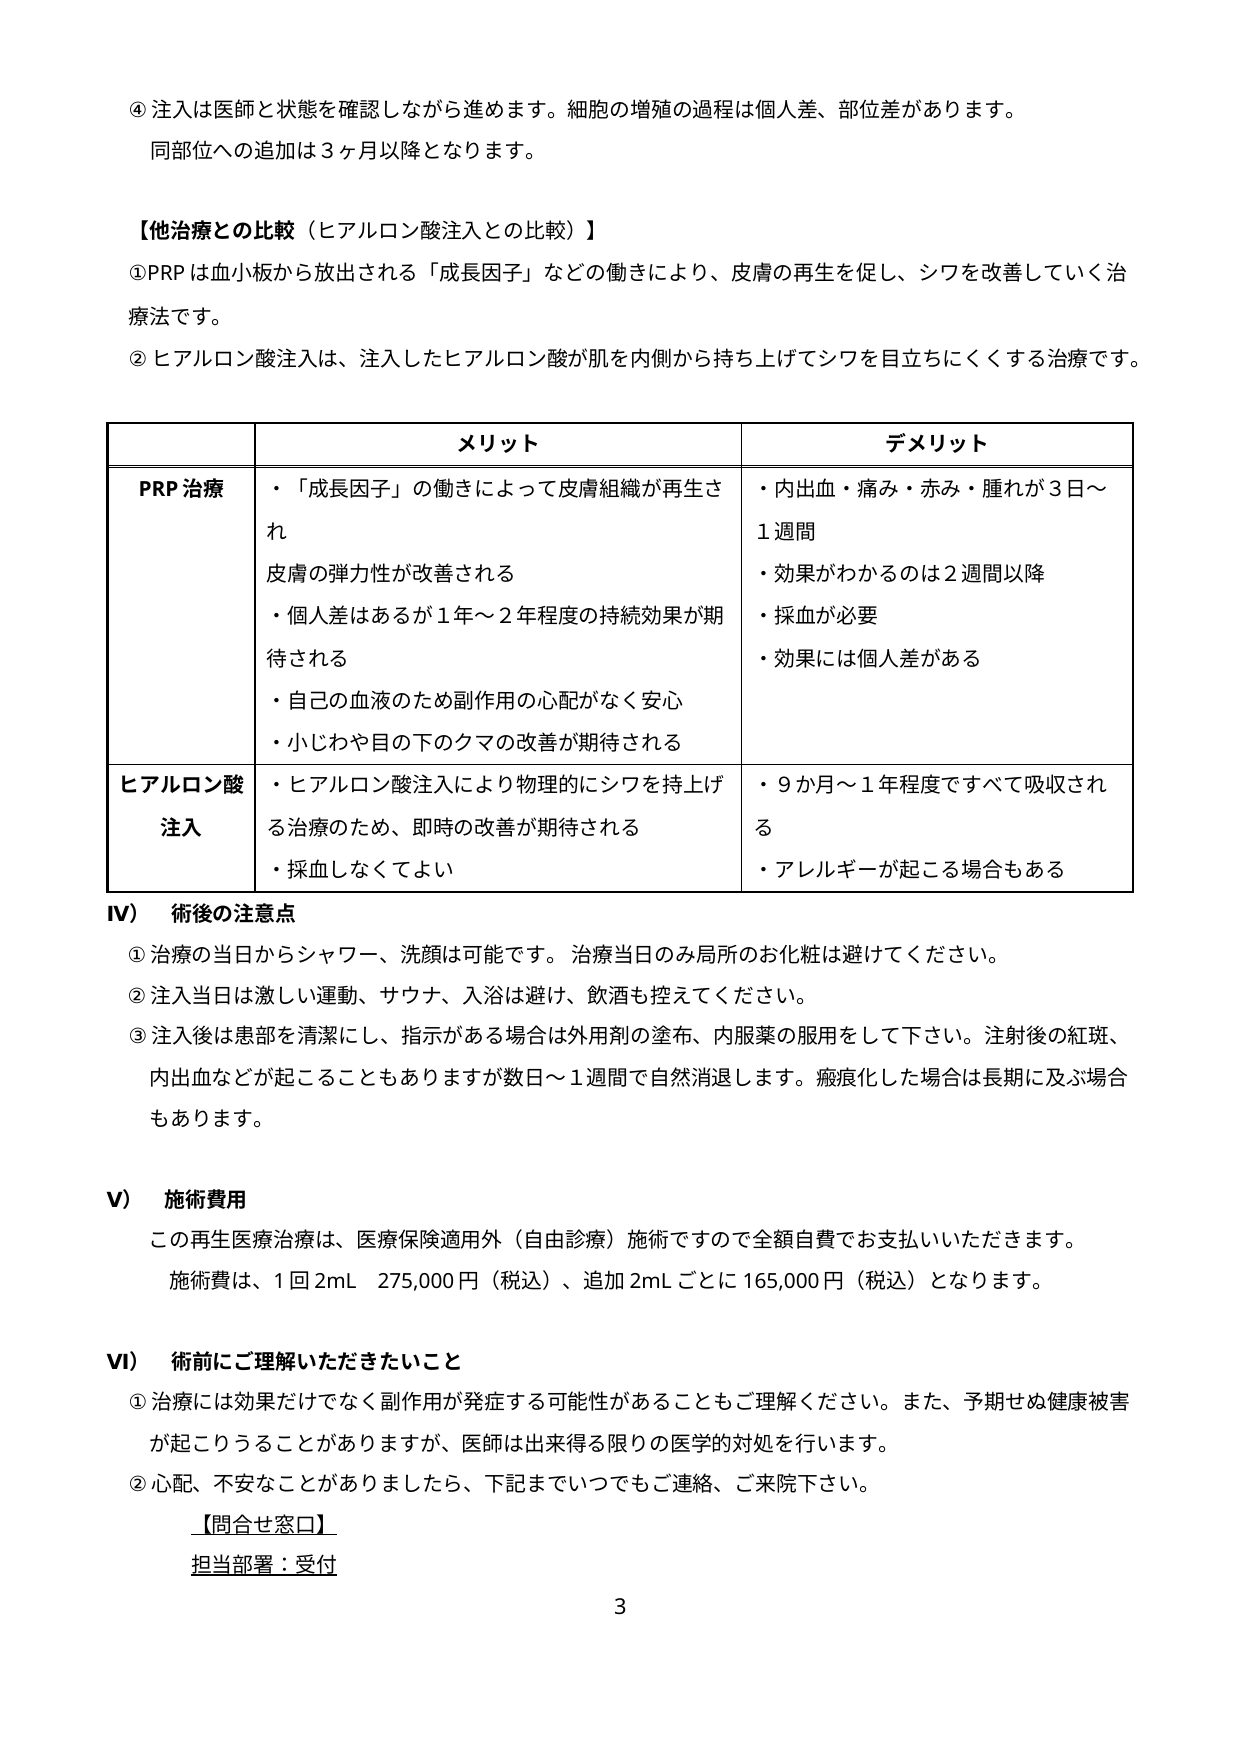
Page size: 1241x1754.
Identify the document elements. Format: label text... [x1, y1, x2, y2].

text ④注入は医師と状態を確認しながら進めます。細胞の増殖の過程は個人差、部位差があります。 [128, 90, 1134, 127]
table_cell ・ヒアルロン酸注入により物理的にシワを持上げる治療のため、即時の改善が期待される ・採血しなくてよい [256, 765, 741, 891]
text ③注入後は患部を清潔にし、指示がある場合は外用剤の塗布、内服薬の服用をして下さい。注射後の紅斑、内出血などが起こることもありますが数日～１週間で自然消退します。瘢痕化した場合は長期に及ぶ場合もあります。 [128, 1016, 1134, 1136]
text 【他治療との比較（ヒアルロン酸注入との比較）】 [128, 211, 1134, 249]
text ①治療には効果だけでなく副作用が発症する可能性があることもご理解ください。また、予期せぬ健康被害が起こりうることがありますが、医師は出来得る限りの医学的対処を行います。 [128, 1382, 1134, 1461]
text Ⅳ） 術後の注意点 [106, 893, 1134, 931]
text ①PRPは血小板から放出される「成長因子」などの働きにより、皮膚の再生を促し、シワを改善していく治療法です。 [128, 253, 1134, 334]
table_header デメリット [742, 424, 1132, 465]
table_header メリット [256, 424, 741, 465]
table_header [109, 424, 254, 465]
text ②心配、不安なことがありましたら、下記までいつでもご連絡、ご来院下さい。 [128, 1464, 1134, 1501]
text 施術費は、1回2mL 275,000円（税込）、追加2mLごとに165,000円（税込）となります。 [106, 1261, 1134, 1298]
table_cell ・内出血・痛み・赤み・腫れが３日～１週間 ・効果がわかるのは２週間以降 ・採血が必要 ・効果には個人差がある [742, 468, 1132, 764]
table_cell PRP治療 [109, 468, 254, 764]
text 担当部署：受付 [128, 1545, 1134, 1582]
text 【問合せ窓口】 [128, 1504, 1134, 1542]
text ②注入当日は激しい運動、サウナ、入浴は避け、飲酒も控えてください。 [106, 976, 1134, 1013]
table_cell ・「成長因子」の働きによって皮膚組織が再生され 皮膚の弾力性が改善される ・個人差はあるが１年～２年程度の持続効果が期待される ・自己の血液のため副作用の心配がなく安心 ・小じわや目の下のクマの改善が期待される [256, 468, 741, 764]
text Ⅴ） 施術費用 [106, 1179, 1134, 1217]
text 同部位への追加は３ヶ月以降となります。 [150, 130, 1134, 168]
text この再生医療治療は、医療保険適用外（自由診療）施術ですので全額自費でお支払いいただきます。 [106, 1220, 1134, 1258]
text ①治療の当日からシャワー、洗顔は可能です。 治療当日のみ局所のお化粧は避けてください。 [106, 935, 1134, 973]
text Ⅵ） 術前にご理解いただきたいこと [106, 1341, 1134, 1379]
table_cell ・９か月～１年程度ですべて吸収される ・アレルギーが起こる場合もある [742, 765, 1132, 891]
table_cell ヒアルロン酸注入 [109, 765, 254, 891]
text ②ヒアルロン酸注入は、注入したヒアルロン酸が肌を内側から持ち上げてシワを目立ちにくくする治療です。 [128, 338, 1134, 376]
